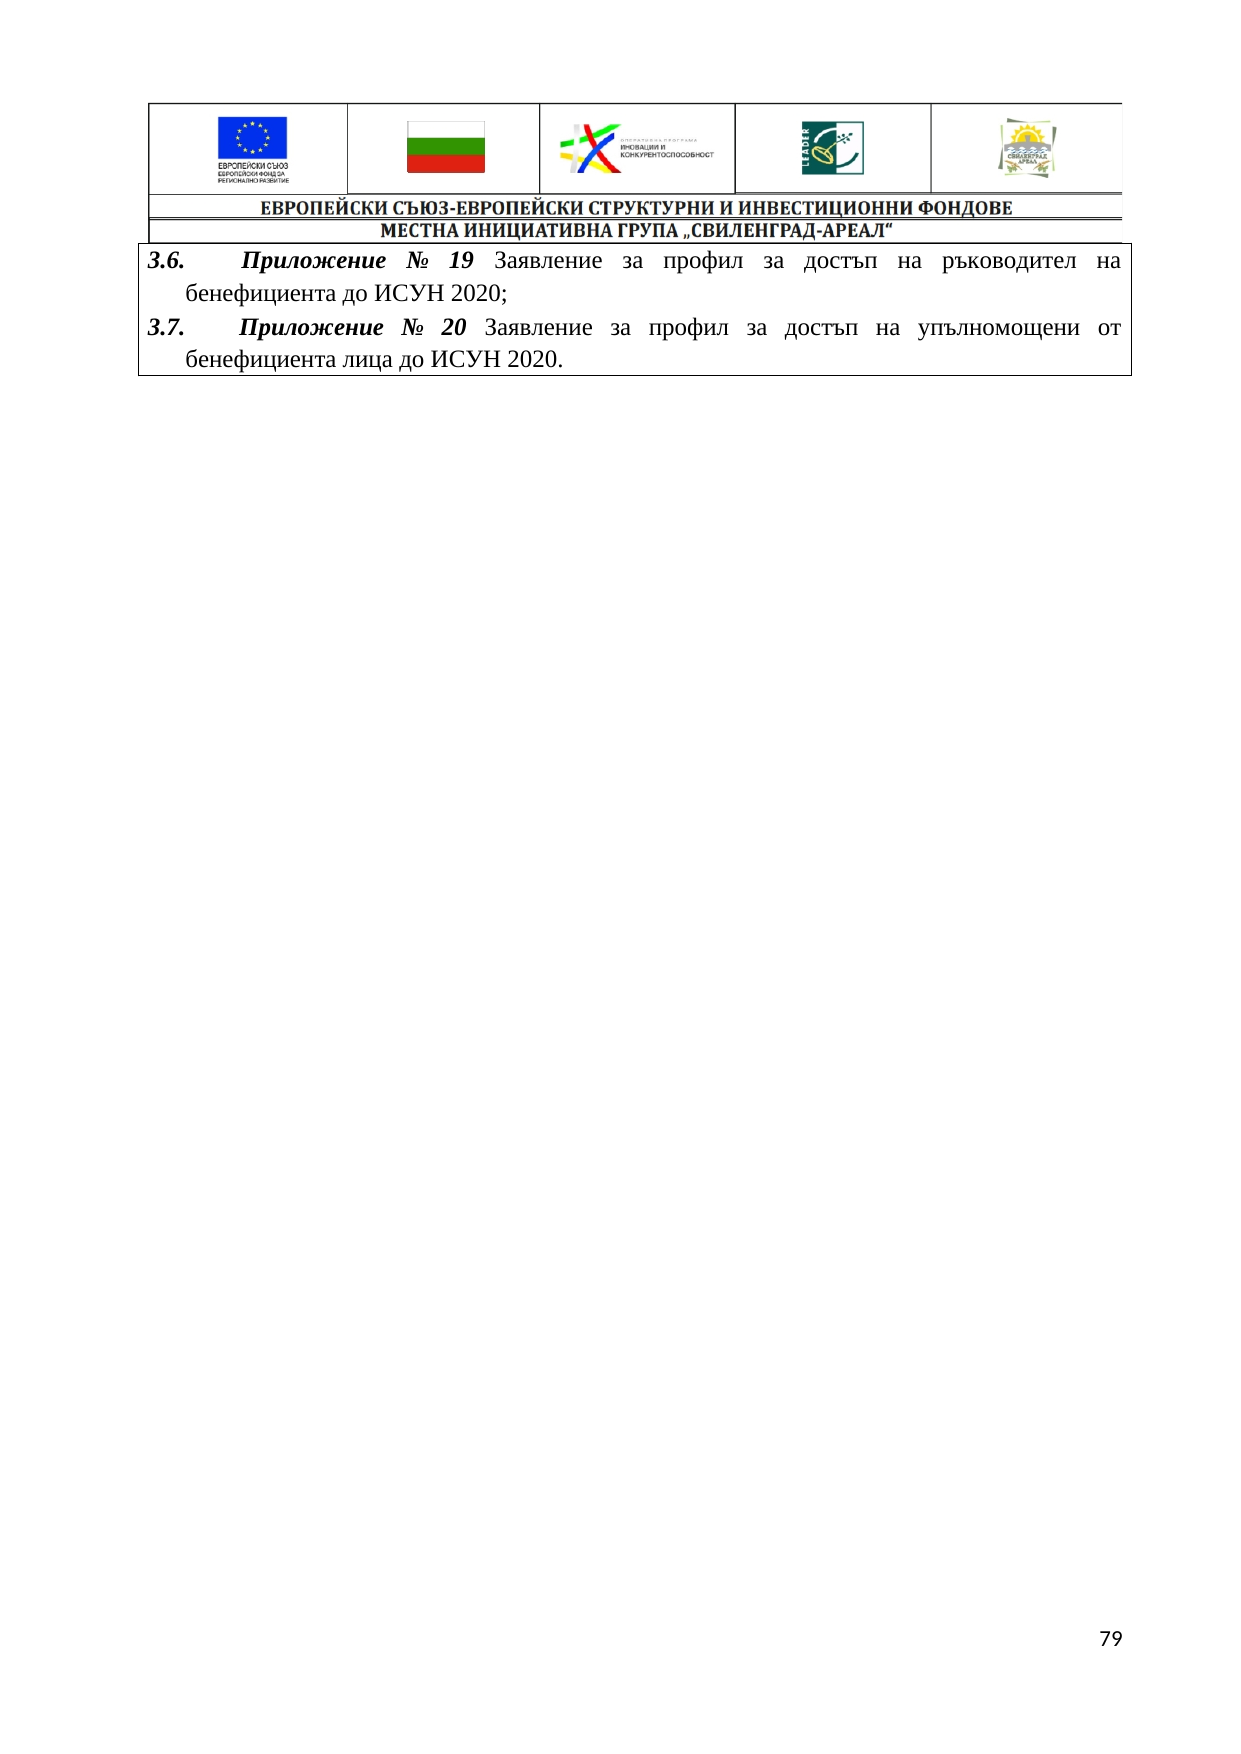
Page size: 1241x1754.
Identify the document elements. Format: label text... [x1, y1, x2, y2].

list Приложение № 19 Заявление за профил за достъп на ръководител на бенефициента до ИСУН 2020; [139, 244, 1131, 307]
picture [147, 101, 1123, 243]
list Приложение № 20 Заявление за профил за достъп на упълномощени от бенефициента лица до ИСУН 2020. [139, 308, 1131, 375]
